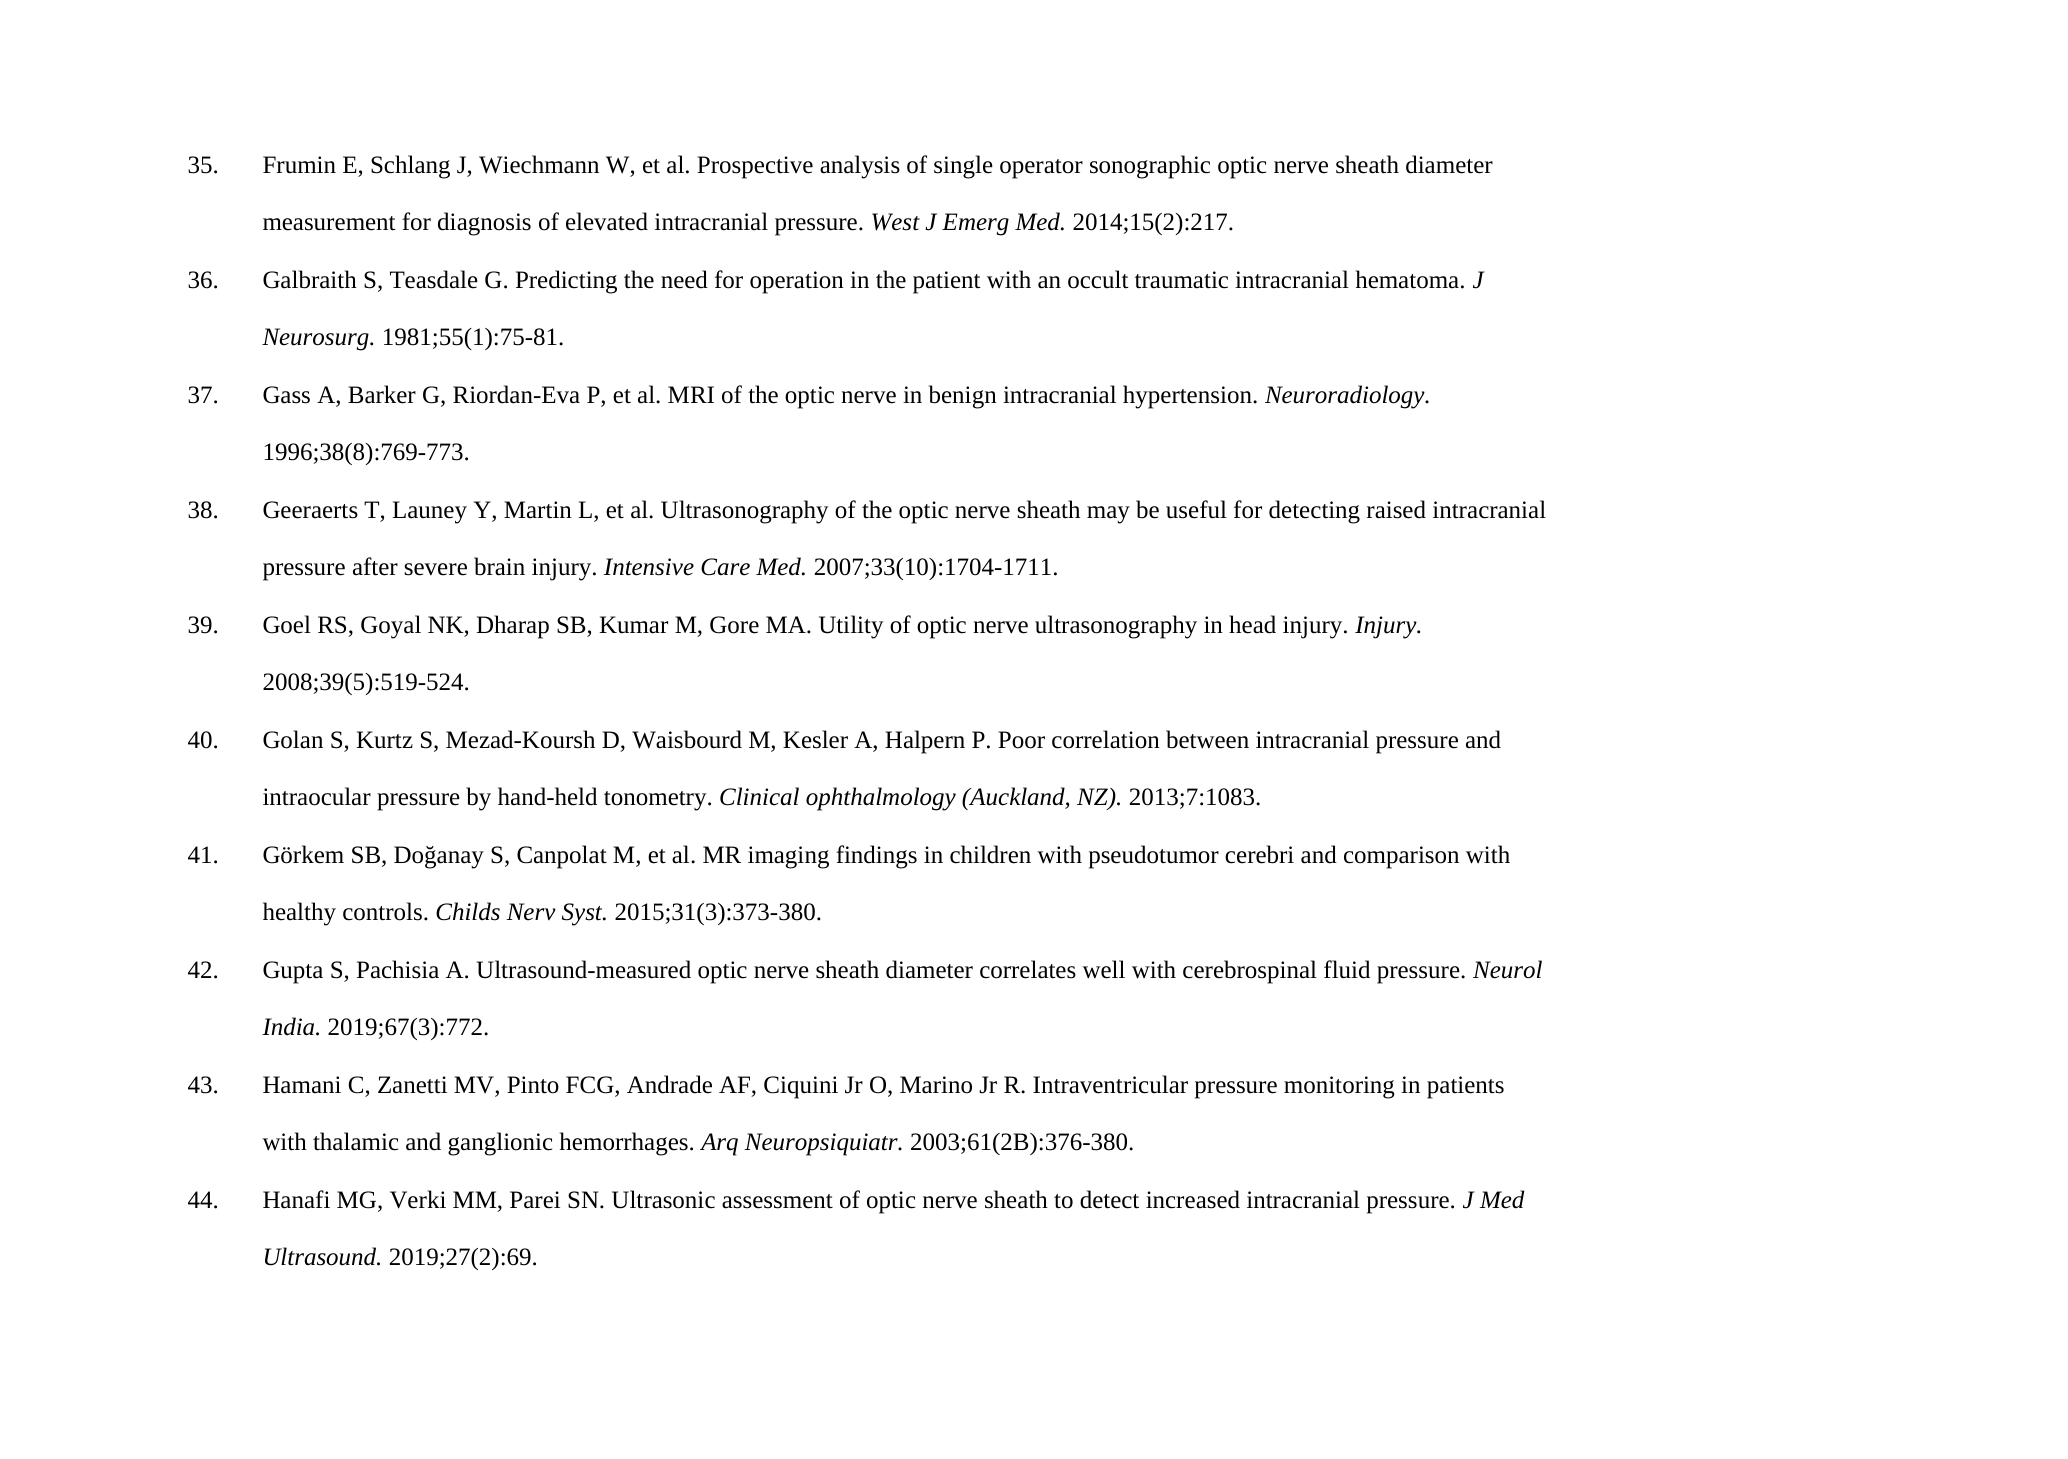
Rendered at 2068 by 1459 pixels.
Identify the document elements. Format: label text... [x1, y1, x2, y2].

text 43. Hamani C, Zanetti MV, Pinto FCG, Andrade AF, Ciquini Jr O, Marino Jr R. Intraventricular pressure monitoring in patients with thalamic and ganglionic hemorrhages. Arq Neuropsiquiatr. 2003;61(2B):376-380. [187, 1070, 1547, 1156]
text 41. Görkem SB, Doğanay S, Canpolat M, et al. MR imaging findings in children with pseudotumor cerebri and comparison with healthy controls. Childs Nerv Syst. 2015;31(3):373-380. [187, 840, 1547, 926]
text 44. Hanafi MG, Verki MM, Parei SN. Ultrasonic assessment of optic nerve sheath to detect increased intracranial pressure. J Med Ultrasound. 2019;27(2):69. [187, 1185, 1547, 1271]
text 37. Gass A, Barker G, Riordan-Eva P, et al. MRI of the optic nerve in benign intracranial hypertension. Neuroradiology. 1996;38(8):769-773. [187, 380, 1547, 466]
text 36. Galbraith S, Teasdale G. Predicting the need for operation in the patient with an occult traumatic intracranial hematoma. J Neurosurg. 1981;55(1):75-81. [187, 265, 1547, 351]
text 40. Golan S, Kurtz S, Mezad-Koursh D, Waisbourd M, Kesler A, Halpern P. Poor correlation between intracranial pressure and intraocular pressure by hand-held tonometry. Clinical ophthalmology (Auckland, NZ). 2013;7:1083. [187, 725, 1547, 811]
text 35. Frumin E, Schlang J, Wiechmann W, et al. Prospective analysis of single operator sonographic optic nerve sheath diameter measurement for diagnosis of elevated intracranial pressure. West J Emerg Med. 2014;15(2):217. [187, 150, 1547, 236]
text 38. Geeraerts T, Launey Y, Martin L, et al. Ultrasonography of the optic nerve sheath may be useful for detecting raised intracranial pressure after severe brain injury. Intensive Care Med. 2007;33(10):1704-1711. [187, 495, 1547, 581]
text 39. Goel RS, Goyal NK, Dharap SB, Kumar M, Gore MA. Utility of optic nerve ultrasonography in head injury. Injury. 2008;39(5):519-524. [187, 610, 1547, 696]
text 42. Gupta S, Pachisia A. Ultrasound-measured optic nerve sheath diameter correlates well with cerebrospinal fluid pressure. Neurol India. 2019;67(3):772. [187, 955, 1547, 1041]
